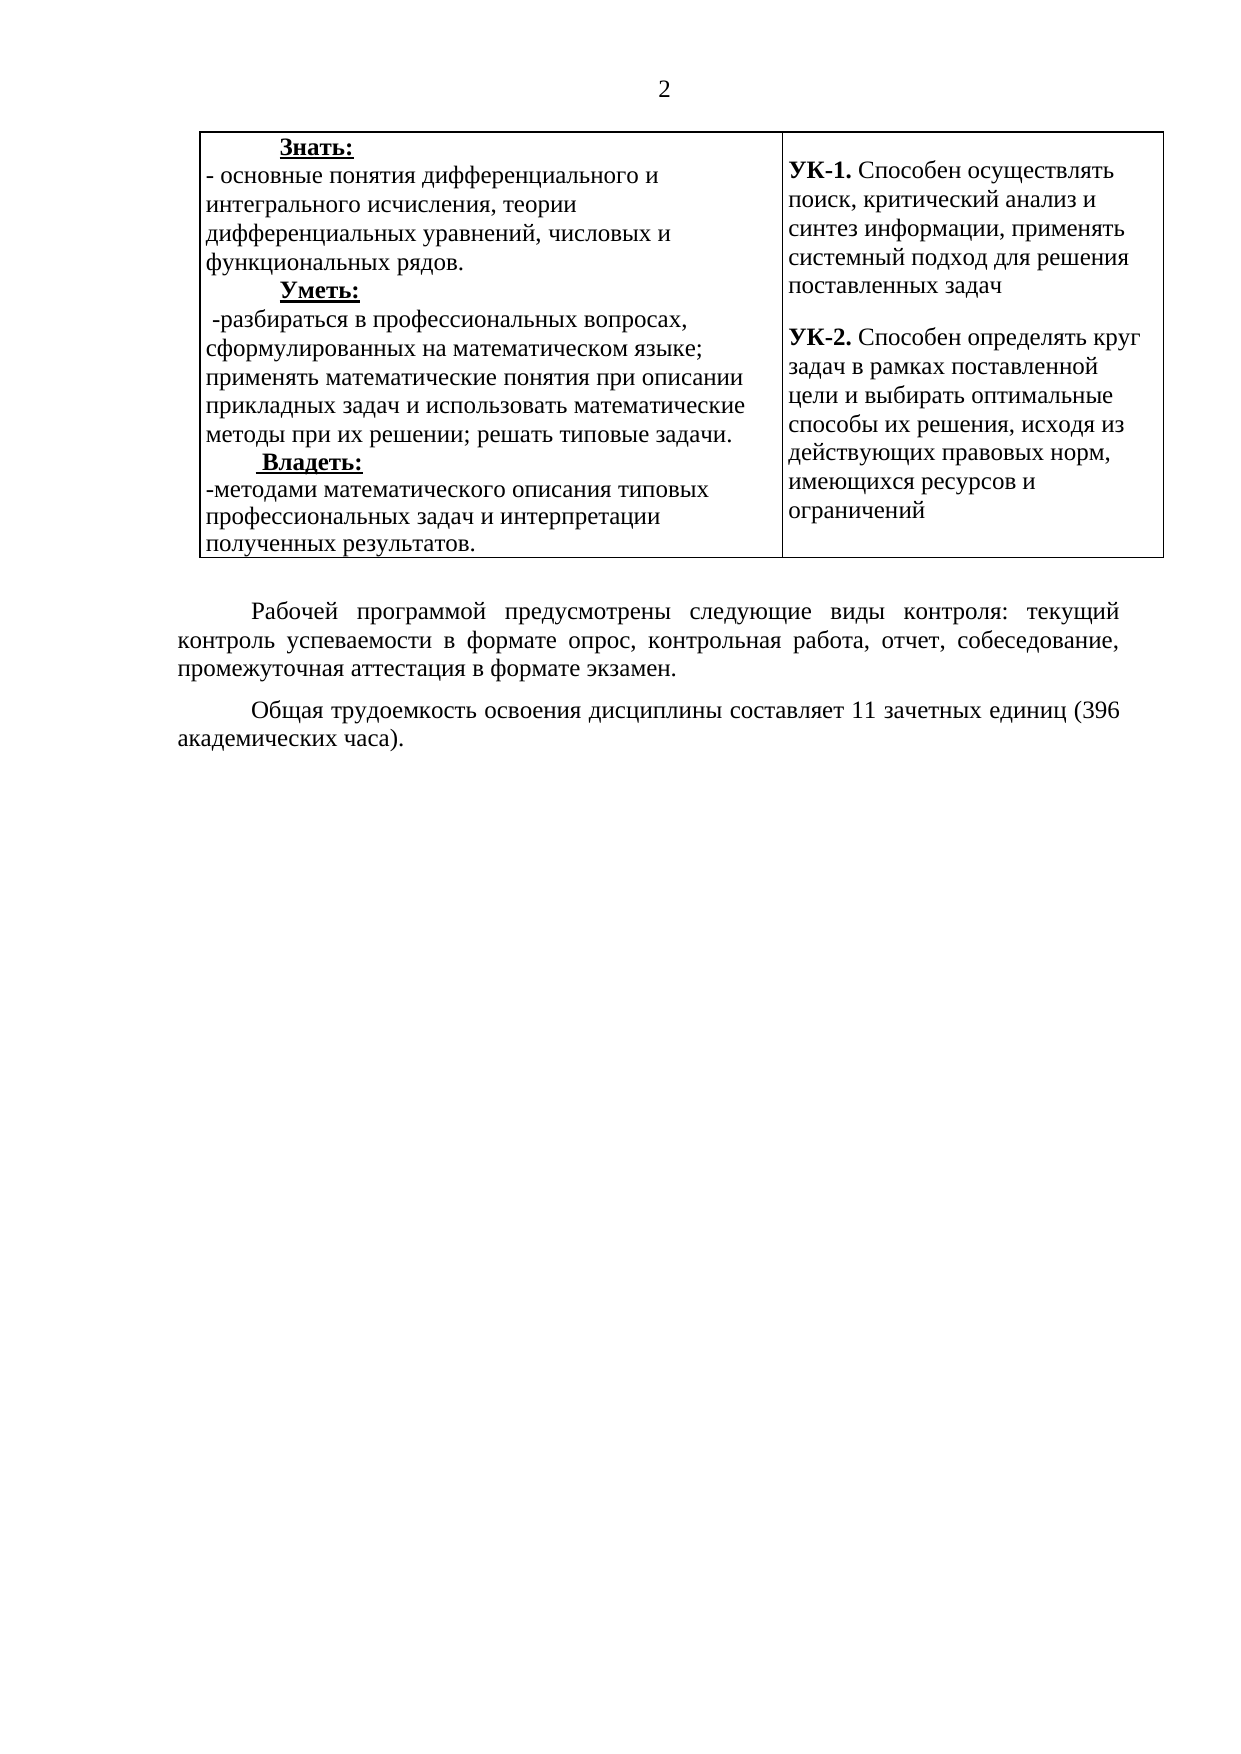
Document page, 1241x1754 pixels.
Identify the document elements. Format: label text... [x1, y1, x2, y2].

table_cell Знать: - основные понятия дифференциального и интегрального исчисления, теории дифференциальных уравнений, числовых и функциональных рядов. Уметь: -разбираться в профессиональных вопросах, сформулированных на математическом языке; применять математические понятия при описании прикладных задач и использовать математические методы при их решении; решать типовые задачи. Владеть: -методами математического описания типовых профессиональных задач и интерпретации полученных результатов. [201, 133, 782, 557]
table_cell УК-1. Способен осуществлять поиск, критический анализ и синтез информации, применять системный подход для решения поставленных задач УК-2. Способен определять круг задач в рамках поставленной цели и выбирать оптимальные способы их решения, исходя из действующих правовых норм, имеющихся ресурсов и ограничений [783, 133, 1163, 557]
text Общая трудоемкость освоения дисциплины составляет 11 зачетных единиц (396 академических часа). [177, 695, 1120, 752]
text Рабочей программой предусмотрены следующие виды контроля: текущий контроль успеваемости в формате опрос, контрольная работа, отчет, собеседование, промежуточная аттестация в формате экзамен. [177, 596, 1120, 682]
